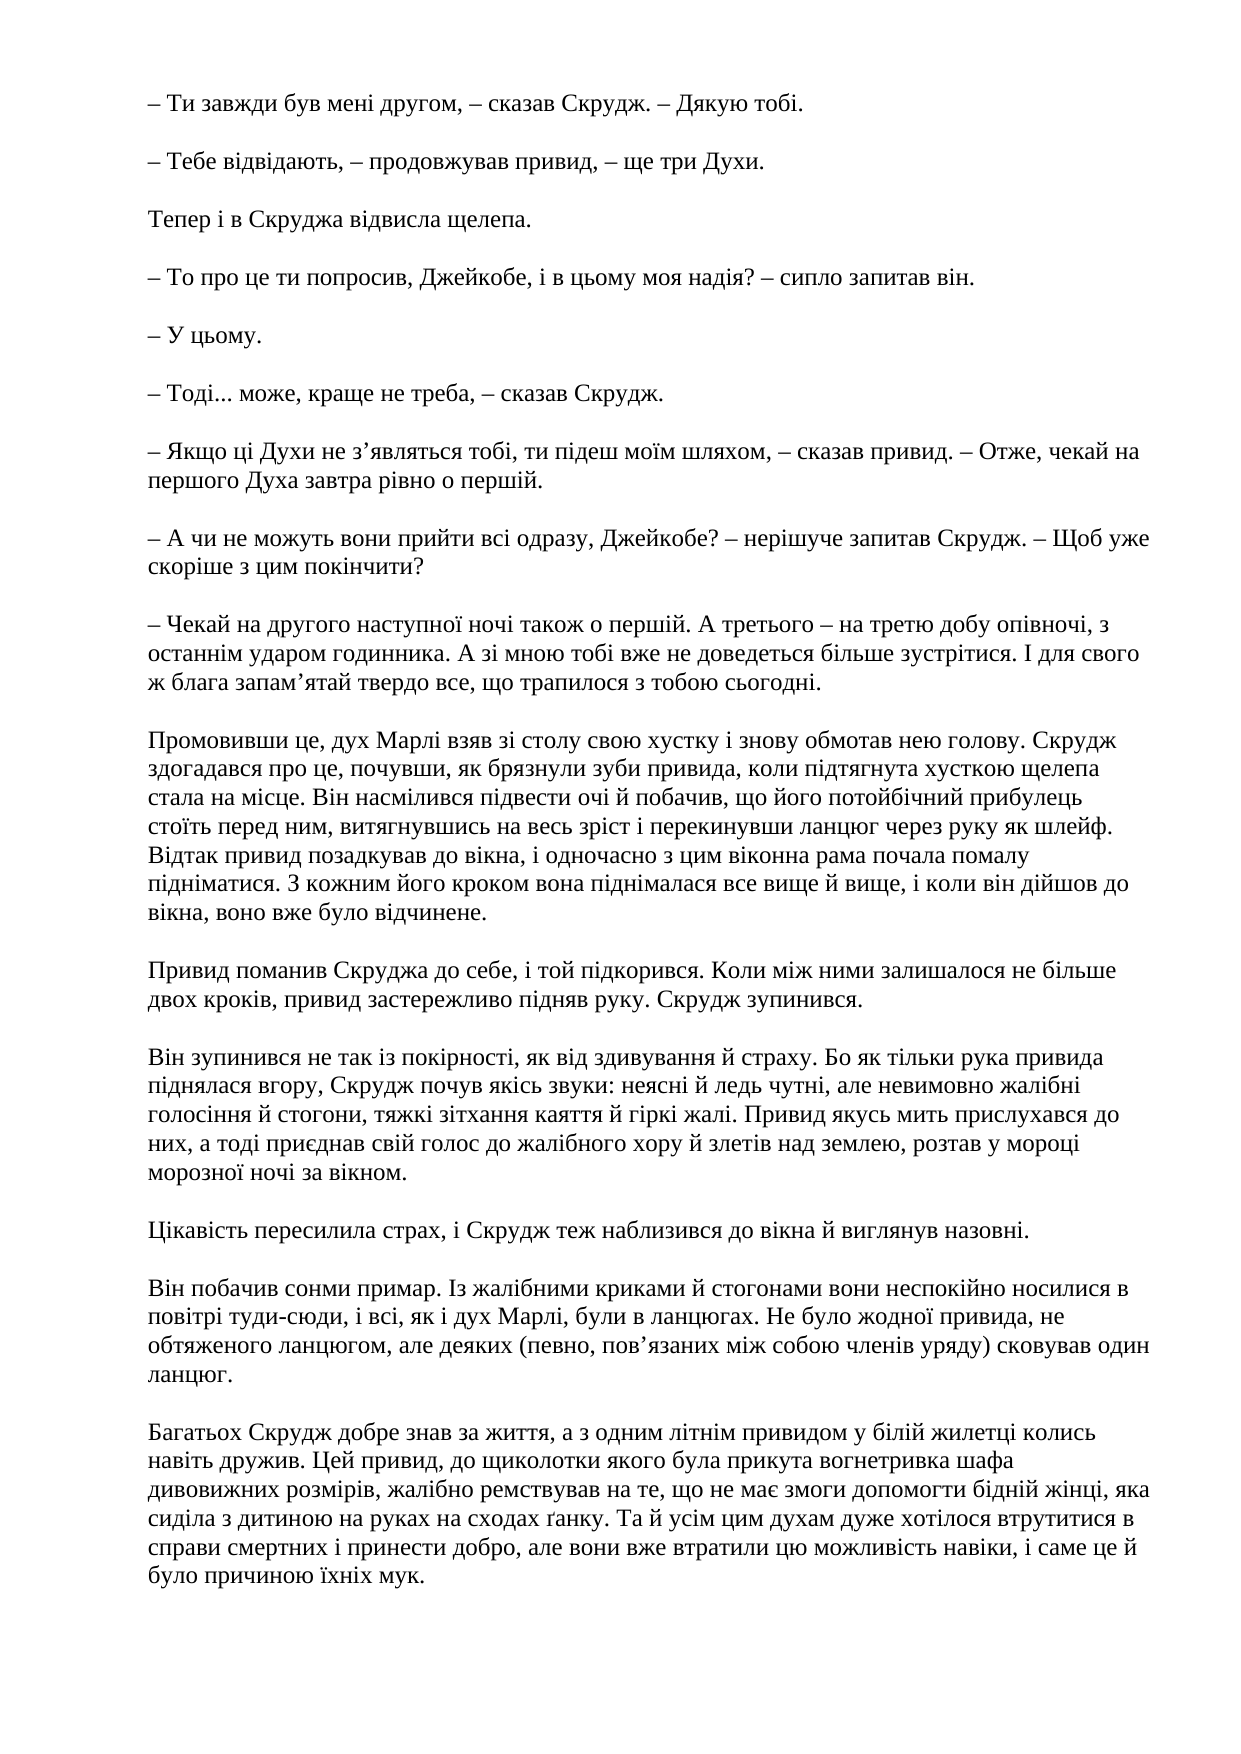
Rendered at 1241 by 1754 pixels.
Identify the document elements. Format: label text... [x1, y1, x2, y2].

text Багатьох Скрудж добре знав за життя, а з одним літнім привидом у білій жилетці колись навіть дружив. Цей привид, до щиколотки якого була прикута вогнетривка шафа дивовижних розмірів, жалібно ремствував на те, що не має змоги допомогти бідній жінці, яка сиділа з дитиною на руках на сходах ґанку. Та й усім цим духам дуже хотілося втрутитися в справи смертних і принести добро, але вони вже втратили цю можливість навіки, і саме це й було причиною їхніх мук. [148, 1417, 1152, 1589]
text Промовивши це, дух Марлі взяв зі столу свою хустку і знову обмотав нею голову. Скрудж здогадався про це, почувши, як брязнули зуби привида, коли підтягнута хусткою щелепа стала на місце. Він насмілився підвести очі й побачив, що його потойбічний прибулець стоїть перед ним, витягнувшись на весь зріст і перекинувши ланцюг через руку як шлейф. Відтак привид позадкував до вікна, і одночасно з цим віконна рама почала помалу підніматися. З кожним його кроком вона піднімалася все вище й вище, і коли він дійшов до вікна, воно вже було відчинене. [148, 725, 1152, 926]
text – Чекай на другого наступної ночі також о першій. А третього – на третю добу опівночі, з останнім ударом годинника. А зі мною тобі вже не доведеться більше зустрітися. І для свого ж блага запам’ятай твердо все, що трапилося з тобою сьогодні. [148, 609, 1152, 696]
text Цікавість пересилила страх, і Скрудж теж наблизився до вікна й виглянув назовні. [148, 1215, 1152, 1243]
text Він зупинився не так із покірності, як від здивування й страху. Бо як тільки рука привида піднялася вгору, Скрудж почув якісь звуки: неясні й ледь чутні, але невимовно жалібні голосіння й стогони, тяжкі зітхання каяття й гіркі жалі. Привид якусь мить прислухався до них, а тоді приєднав свій голос до жалібного хору й злетів над землею, розтав у мороці морозної ночі за вікном. [148, 1042, 1152, 1186]
text Привид поманив Скруджа до себе, і той підкорився. Коли між ними залишалося не більше двох кроків, привид застережливо підняв руку. Скрудж зупинився. [148, 955, 1152, 1013]
text – Тоді... може, краще не треба, – сказав Скрудж. [148, 378, 1152, 407]
text – Ти завжди був мені другом, – сказав Скрудж. – Дякую тобі. [148, 88, 1152, 117]
text – Тебе відвідають, – продовжував привид, – ще три Духи. [148, 146, 1152, 175]
text – То про це ти попросив, Джейкобе, і в цьому моя надія? – сипло запитав він. [148, 262, 1152, 291]
text – У цьому. [148, 320, 1152, 349]
text Він побачив сонми примар. Із жалібними криками й стогонами вони неспокійно носилися в повітрі туди-сюди, і всі, як і дух Марлі, були в ланцюгах. Не було жодної привида, не обтяженого ланцюгом, але деяких (певно, пов’язаних між собою членів уряду) сковував один ланцюг. [148, 1273, 1152, 1388]
text – А чи не можуть вони прийти всі одразу, Джейкобе? – нерішуче запитав Скрудж. – Щоб уже скоріше з цим покінчити? [148, 523, 1152, 580]
text – Якщо ці Духи не з’являться тобі, ти підеш моїм шляхом, – сказав привид. – Отже, чекай на першого Духа завтра рівно о першій. [148, 436, 1152, 493]
text Тепер і в Скруджа відвисла щелепа. [148, 204, 1152, 233]
